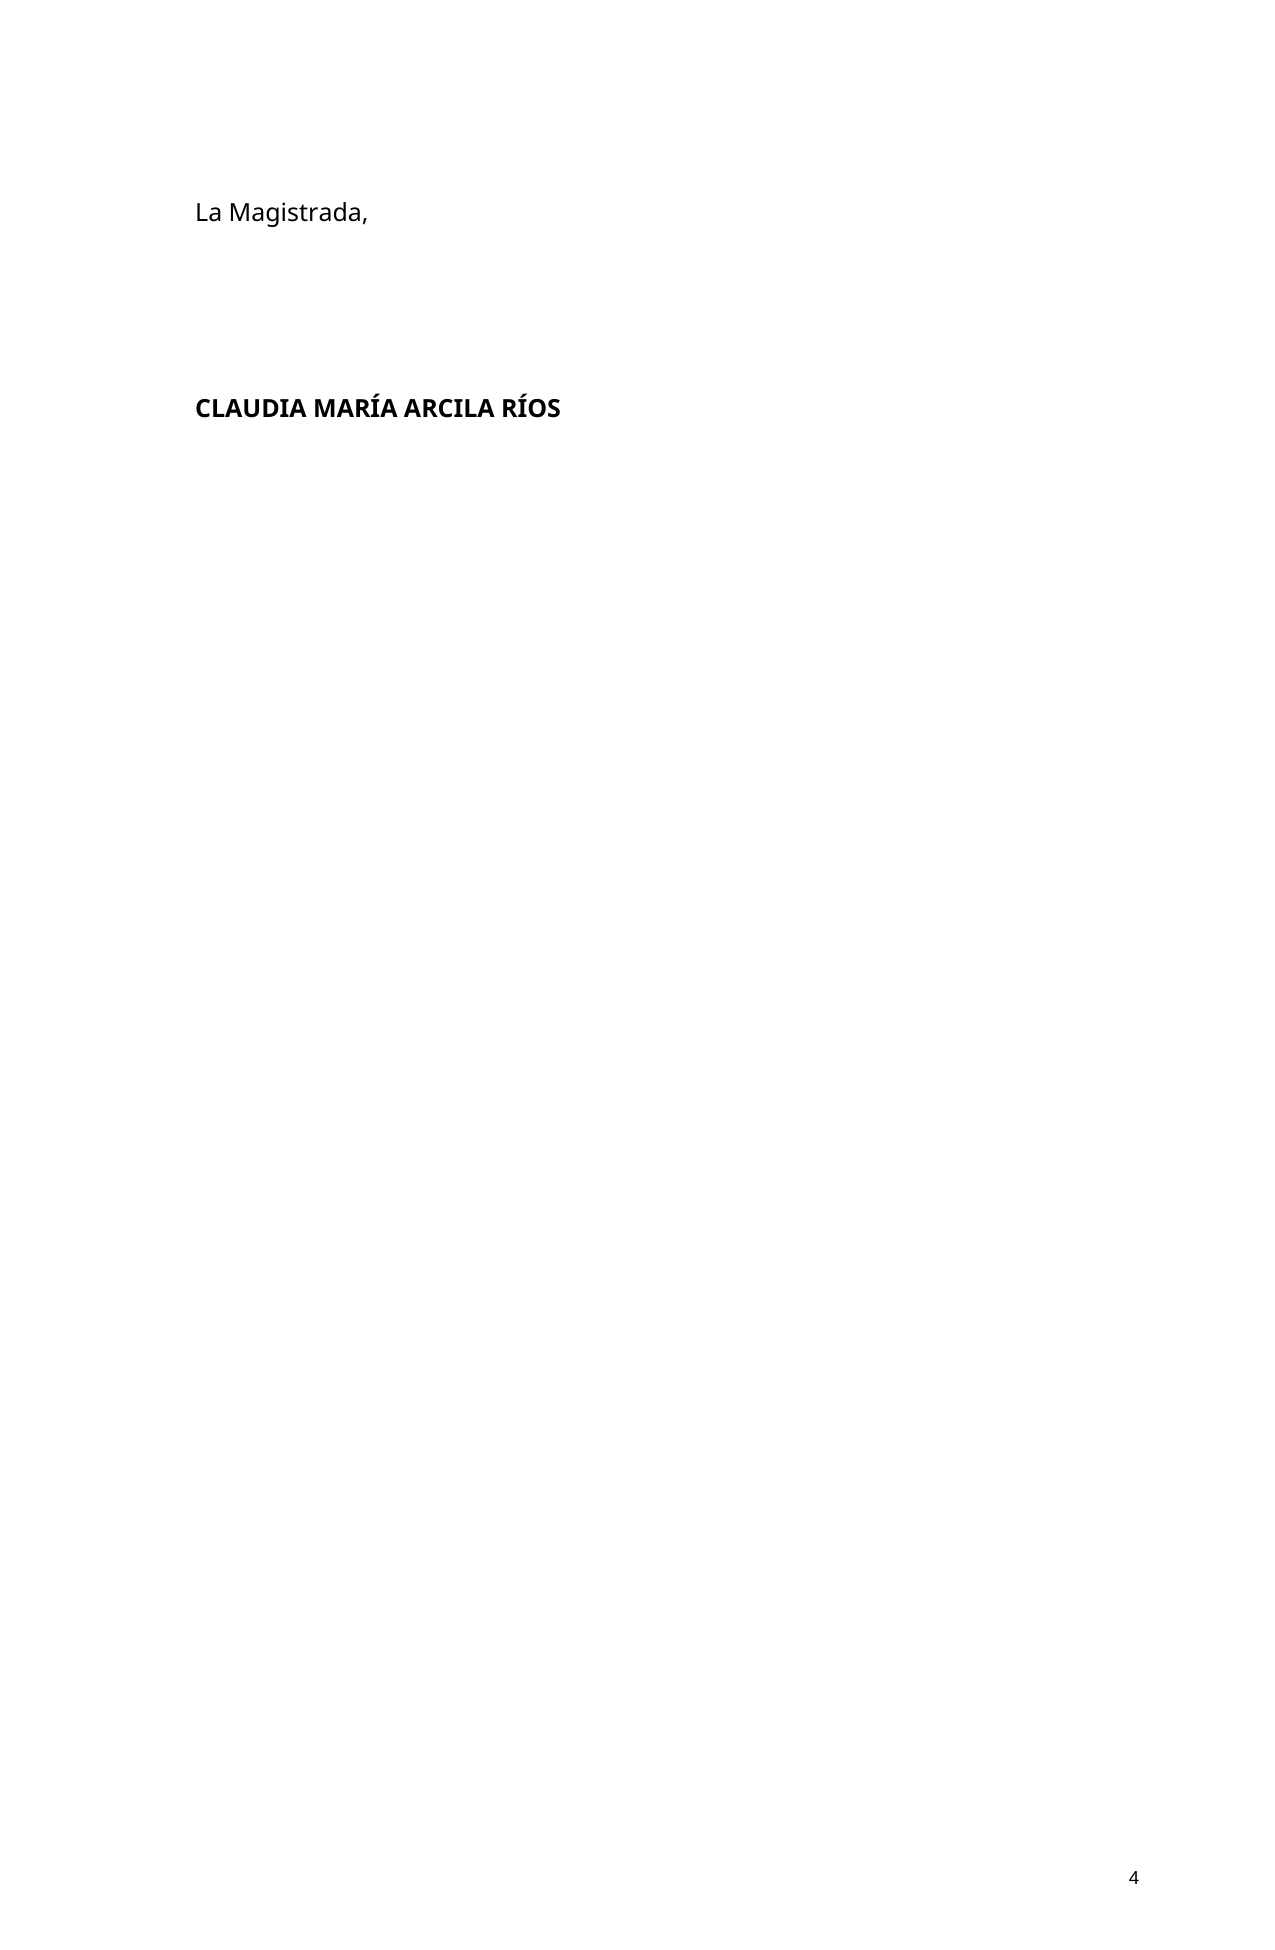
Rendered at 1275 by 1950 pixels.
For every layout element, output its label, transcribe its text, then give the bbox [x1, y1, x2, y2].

text CLAUDIA MARÍA ARCILA RÍOS [195, 391, 1139, 425]
text La Magistrada, [195, 195, 1139, 229]
